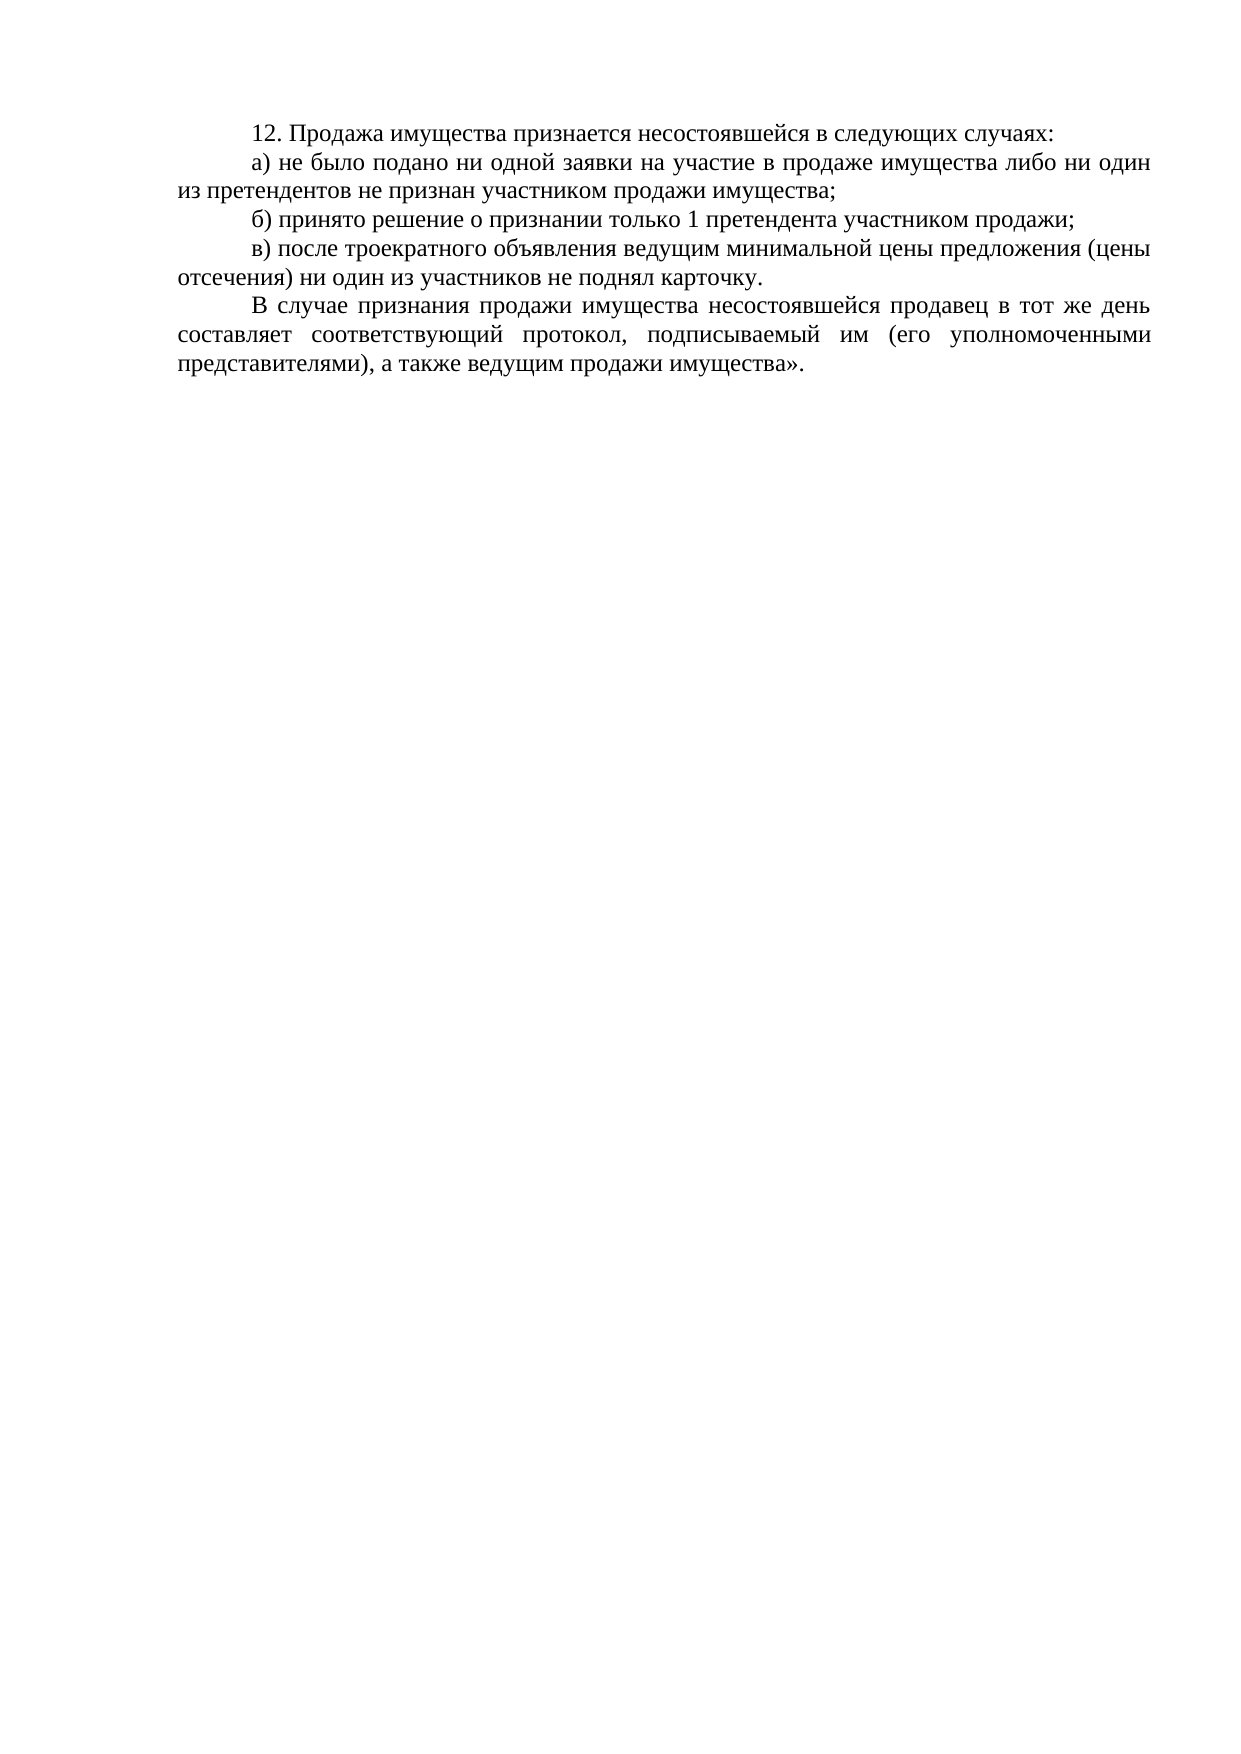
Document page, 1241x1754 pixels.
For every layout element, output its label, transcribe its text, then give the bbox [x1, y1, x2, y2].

text а) не было подано ни одной заявки на участие в продаже имущества либо ни один из претендентов не признан участником продажи имущества; [177, 147, 1152, 204]
text 12. Продажа имущества признается несостоявшейся в следующих случаях: [177, 118, 1152, 147]
text б) принято решение о признании только 1 претендента участником продажи; [177, 204, 1152, 233]
text в) после троекратного объявления ведущим минимальной цены предложения (цены отсечения) ни один из участников не поднял карточку. [177, 233, 1152, 291]
text В случае признания продажи имущества несостоявшейся продавец в тот же день составляет соответствующий протокол, подписываемый им (его уполномоченными представителями), а также ведущим продажи имущества». [177, 291, 1152, 377]
